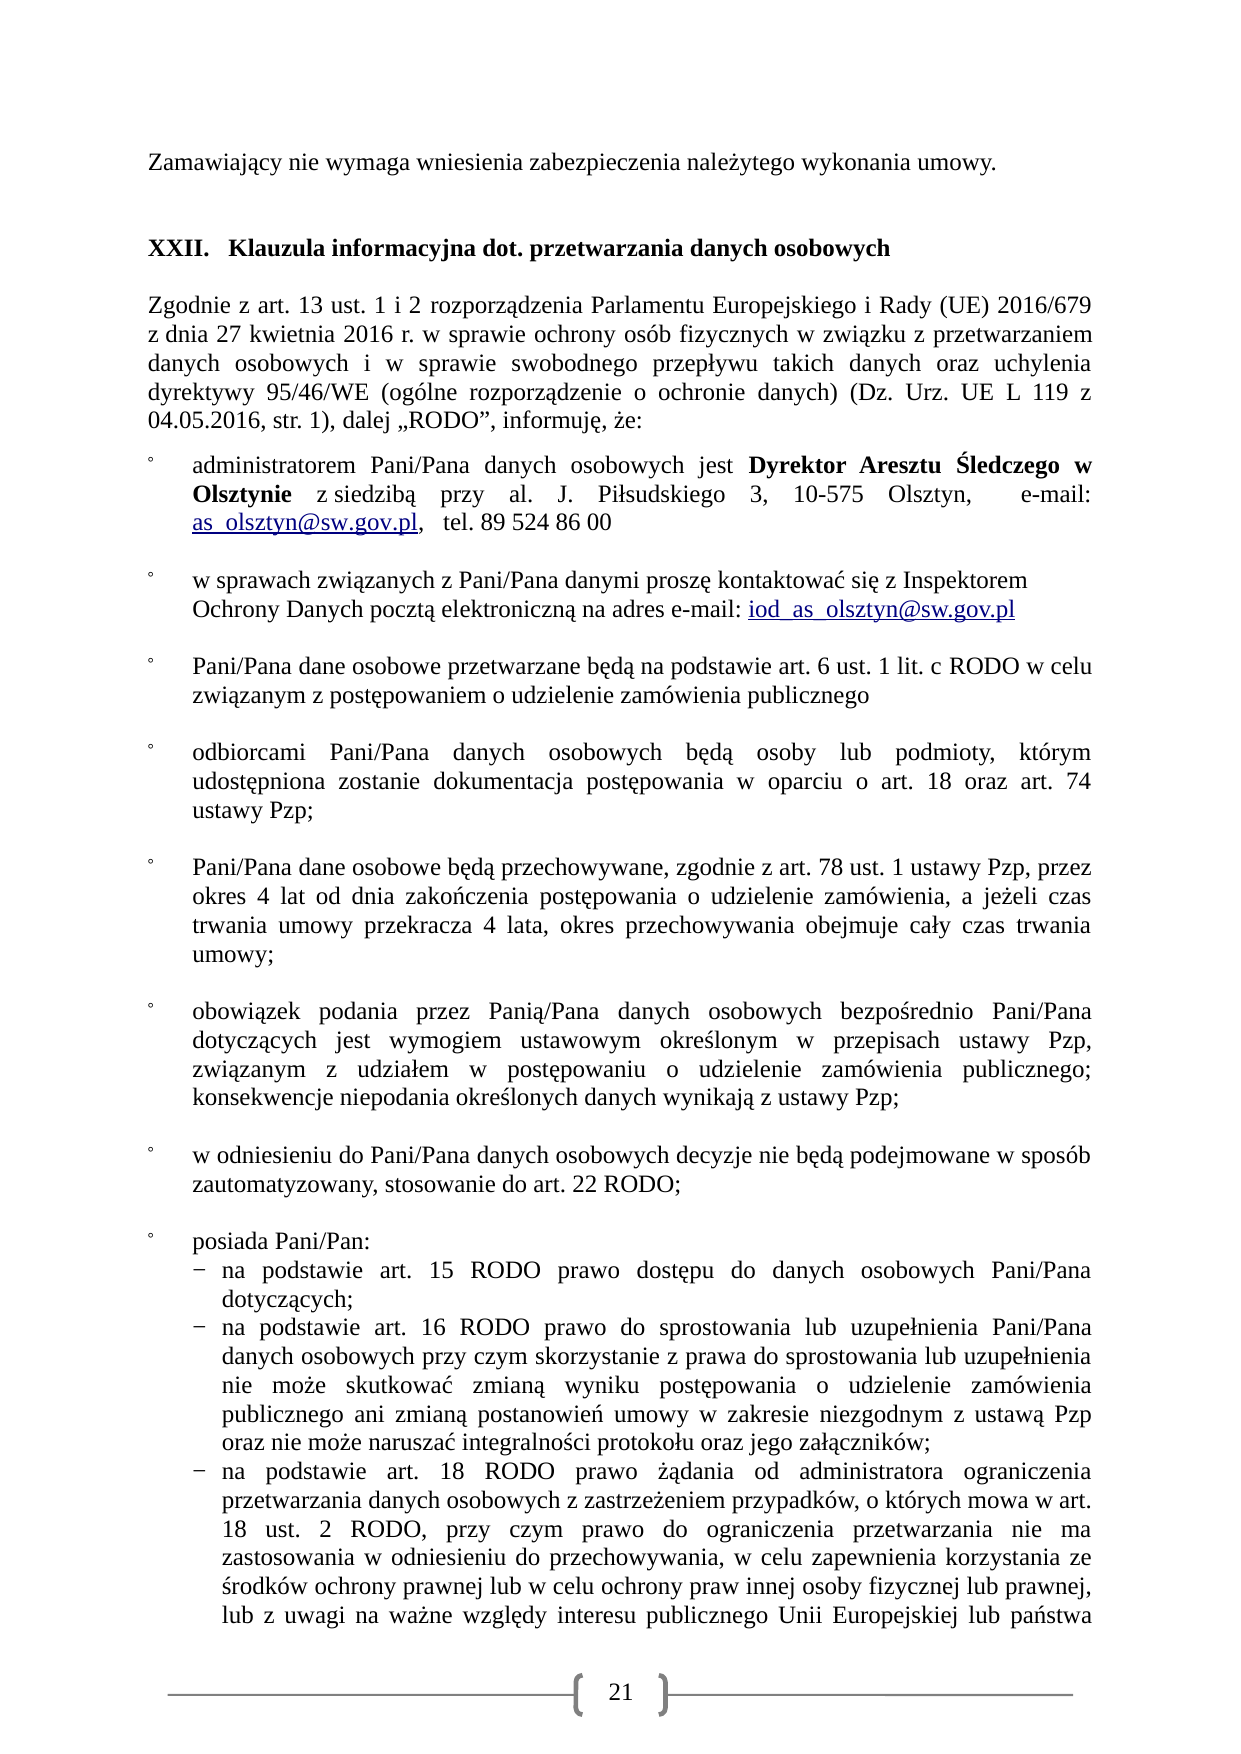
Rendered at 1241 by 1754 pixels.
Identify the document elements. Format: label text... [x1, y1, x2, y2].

list Pani/Pana dane osobowe będą przechowywane, zgodnie z art. 78 ust. 1 ustawy Pzp, przez okres 4 lat od dnia zakończenia postępowania o udzielenie zamówienia, a jeżeli czas trwania umowy przekracza 4 lata, okres przechowywania obejmuje cały czas trwania umowy; [148, 852, 1092, 967]
list Pani/Pana dane osobowe przetwarzane będą na podstawie art. 6 ust. 1 lit. c RODO w celu związanym z postępowaniem o udzielenie zamówienia publicznego [148, 651, 1092, 709]
list obowiązek podania przez Panią/Pana danych osobowych bezpośrednio Pani/Pana dotyczących jest wymogiem ustawowym określonym w przepisach ustawy Pzp, związanym z udziałem w postępowaniu o udzielenie zamówienia publicznego; konsekwencje niepodania określonych danych wynikają z ustawy Pzp; [148, 996, 1092, 1111]
list na podstawie art. 16 RODO prawo do sprostowania lub uzupełnienia Pani/Pana danych osobowych przy czym skorzystanie z prawa do sprostowania lub uzupełnienia nie może skutkować zmianą wyniku postępowania o udzielenie zamówienia publicznego ani zmianą postanowień umowy w zakresie niezgodnym z ustawą Pzp oraz nie może naruszać integralności protokołu oraz jego załączników; [192, 1312, 1092, 1456]
text Zgodnie z art. 13 ust. 1 i 2 rozporządzenia Parlamentu Europejskiego i Rady (UE) 2016/679 z dnia 27 kwietnia 2016 r. w sprawie ochrony osób fizycznych w związku z przetwarzaniem danych osobowych i w sprawie swobodnego przepływu takich danych oraz uchylenia dyrektywy 95/46/WE (ogólne rozporządzenie o ochronie danych) (Dz. Urz. UE L 119 z 04.05.2016, str. 1), dalej „RODO”, informuję, że: [148, 291, 1092, 434]
text Zamawiający nie wymaga wniesienia zabezpieczenia należytego wykonania umowy. [148, 147, 1092, 176]
list posiada Pani/Pan: [148, 1226, 1092, 1255]
list na podstawie art. 15 RODO prawo dostępu do danych osobowych Pani/Pana dotyczących; [192, 1255, 1092, 1312]
text XXII. Klauzula informacyjna dot. przetwarzania danych osobowych [148, 233, 1092, 262]
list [192, 1456, 1092, 1629]
list odbiorcami Pani/Pana danych osobowych będą osoby lub podmioty, którym udostępniona zostanie dokumentacja postępowania w oparciu o art. 18 oraz art. 74 ustawy Pzp; [148, 737, 1092, 824]
list administratorem Pani/Pana danych osobowych jest Dyrektor Aresztu Śledczego w Olsztynie z siedzibą przy al. J. Piłsudskiego 3, 10-575 Olsztyn, e-mail: as_olsztyn@sw.gov.pl, tel. 89 524 86 00 [148, 450, 1092, 536]
list w sprawach związanych z Pani/Pana danymi proszę kontaktować się z Inspektorem Ochrony Danych pocztą elektroniczną na adres e-mail: iod_as_olsztyn@sw.gov.pl [148, 565, 1092, 622]
list w odniesieniu do Pani/Pana danych osobowych decyzje nie będą podejmowane w sposób zautomatyzowany, stosowanie do art. 22 RODO; [148, 1140, 1092, 1197]
